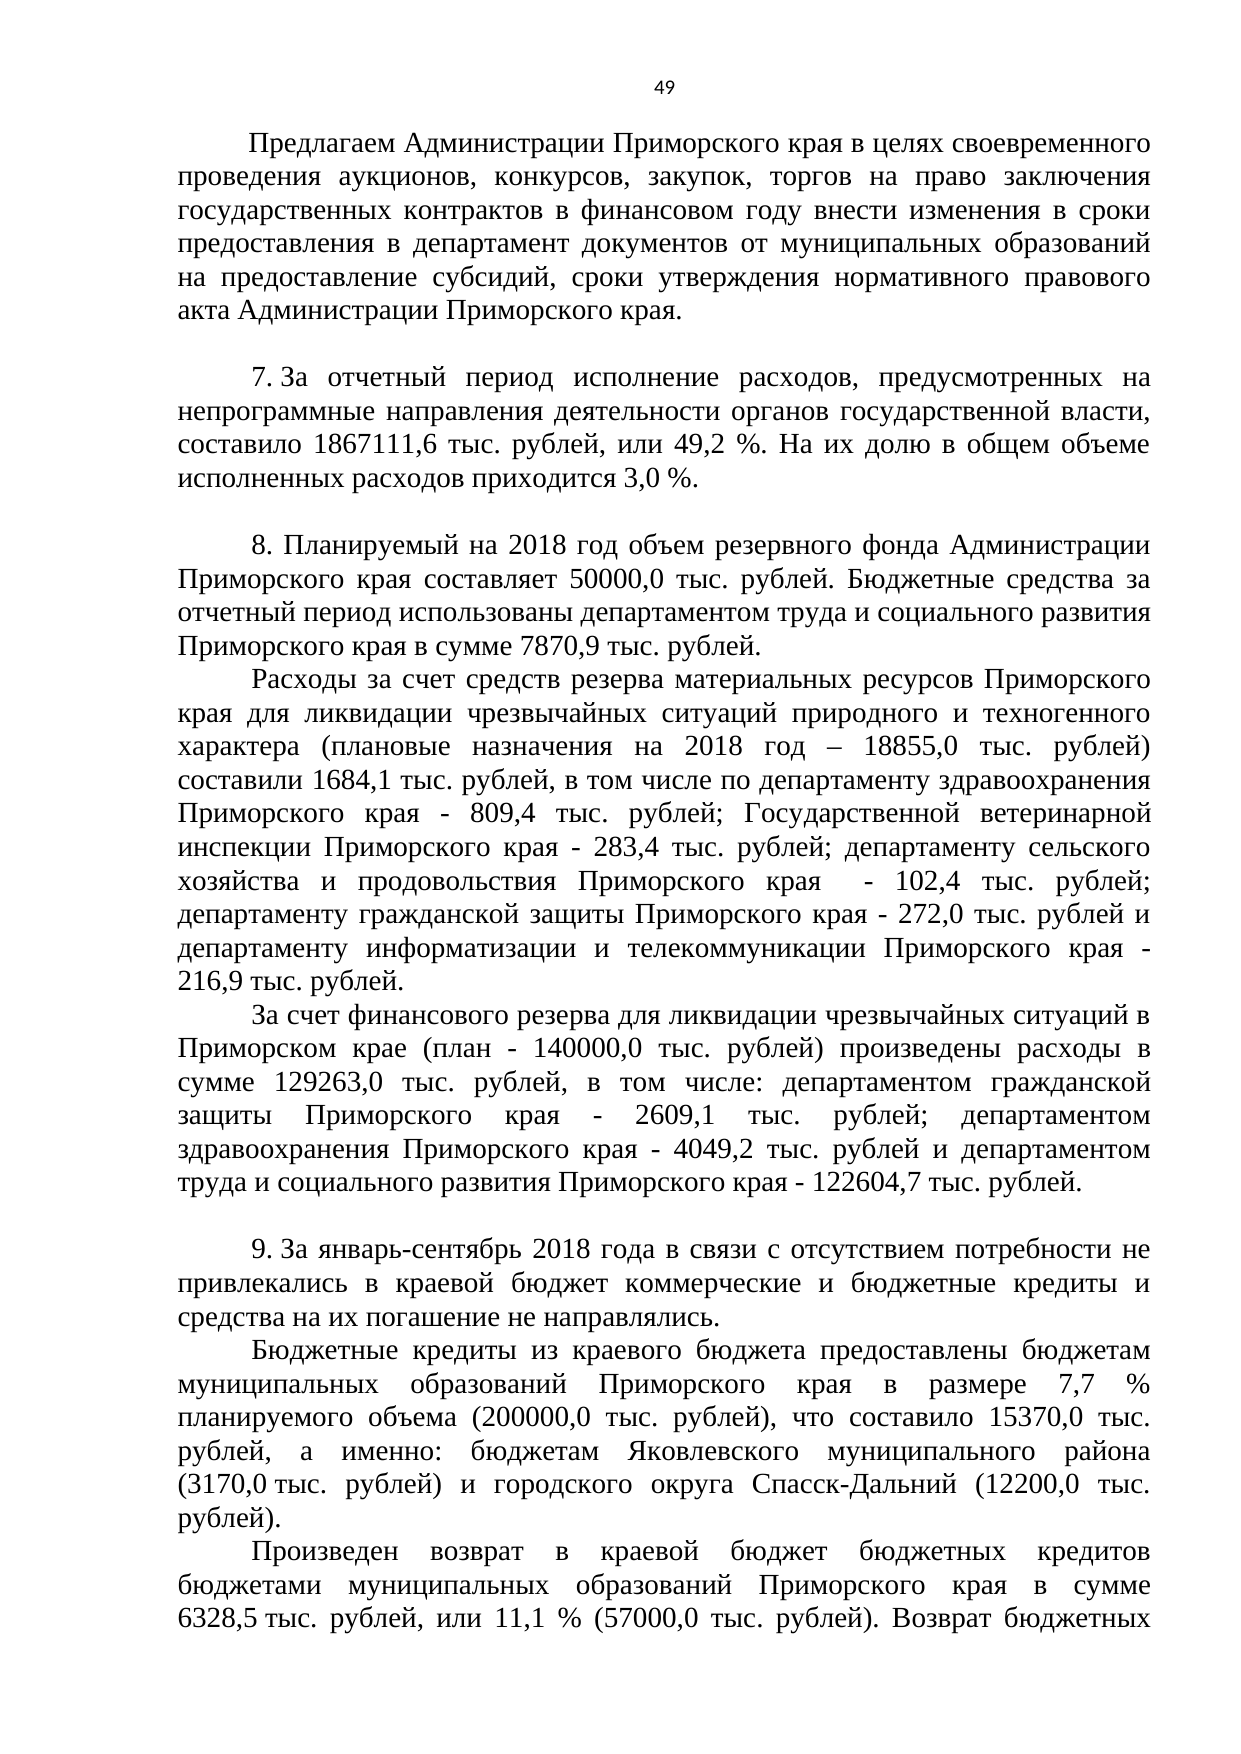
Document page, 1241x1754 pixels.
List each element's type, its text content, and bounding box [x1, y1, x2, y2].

text 7. За отчетный период исполнение расходов, предусмотренных на непрограммные направления деятельности органов государственной власти, составило 1867111,6 тыс. рублей, или 49,2 %. На их долю в общем объеме исполненных расходов приходится 3,0 %. [177, 359, 1152, 494]
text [177, 1533, 1152, 1634]
text Бюджетные кредиты из краевого бюджета предоставлены бюджетам муниципальных образований Приморского края в размере 7,7 % планируемого объема (200000,0 тыс. рублей), что составило 15370,0 тыс. рублей, а именно: бюджетам Яковлевского муниципального района (3170,0 тыс. рублей) и городского округа Спасск-Дальний (12200,0 тыс. рублей). [177, 1332, 1152, 1533]
text Предлагаем Администрации Приморского края в целях своевременного проведения аукционов, конкурсов, закупок, торгов на право заключения государственных контрактов в финансовом году внести изменения в сроки предоставления в департамент документов от муниципальных образований на предоставление субсидий, сроки утверждения нормативного правового акта Администрации Приморского края. [177, 125, 1152, 326]
text 8. Планируемый на 2018 год объем резервного фонда Администрации Приморского края составляет 50000,0 тыс. рублей. Бюджетные средства за отчетный период использованы департаментом труда и социального развития Приморского края в сумме 7870,9 тыс. рублей. [177, 527, 1152, 661]
text За счет финансового резерва для ликвидации чрезвычайных ситуаций в Приморском крае (план - 140000,0 тыс. рублей) произведены расходы в сумме 129263,0 тыс. рублей, в том числе: департаментом гражданской защиты Приморского края - 2609,1 тыс. рублей; департаментом здравоохранения Приморского края - 4049,2 тыс. рублей и департаментом труда и социального развития Приморского края - 122604,7 тыс. рублей. [177, 997, 1152, 1198]
text 9. За январь-сентябрь 2018 года в связи с отсутствием потребности не привлекались в краевой бюджет коммерческие и бюджетные кредиты и средства на их погашение не направлялись. [177, 1232, 1152, 1332]
text Расходы за счет средств резерва материальных ресурсов Приморского края для ликвидации чрезвычайных ситуаций природного и техногенного характера (плановые назначения на 2018 год – 18855,0 тыс. рублей) составили 1684,1 тыс. рублей, в том числе по департаменту здравоохранения Приморского края - 809,4 тыс. рублей; Государственной ветеринарной инспекции Приморского края - 283,4 тыс. рублей; департаменту сельского хозяйства и продовольствия Приморского края - 102,4 тыс. рублей; департаменту гражданской защиты Приморского края - 272,0 тыс. рублей и департаменту информатизации и телекоммуникации Приморского края - 216,9 тыс. рублей. [177, 661, 1152, 997]
